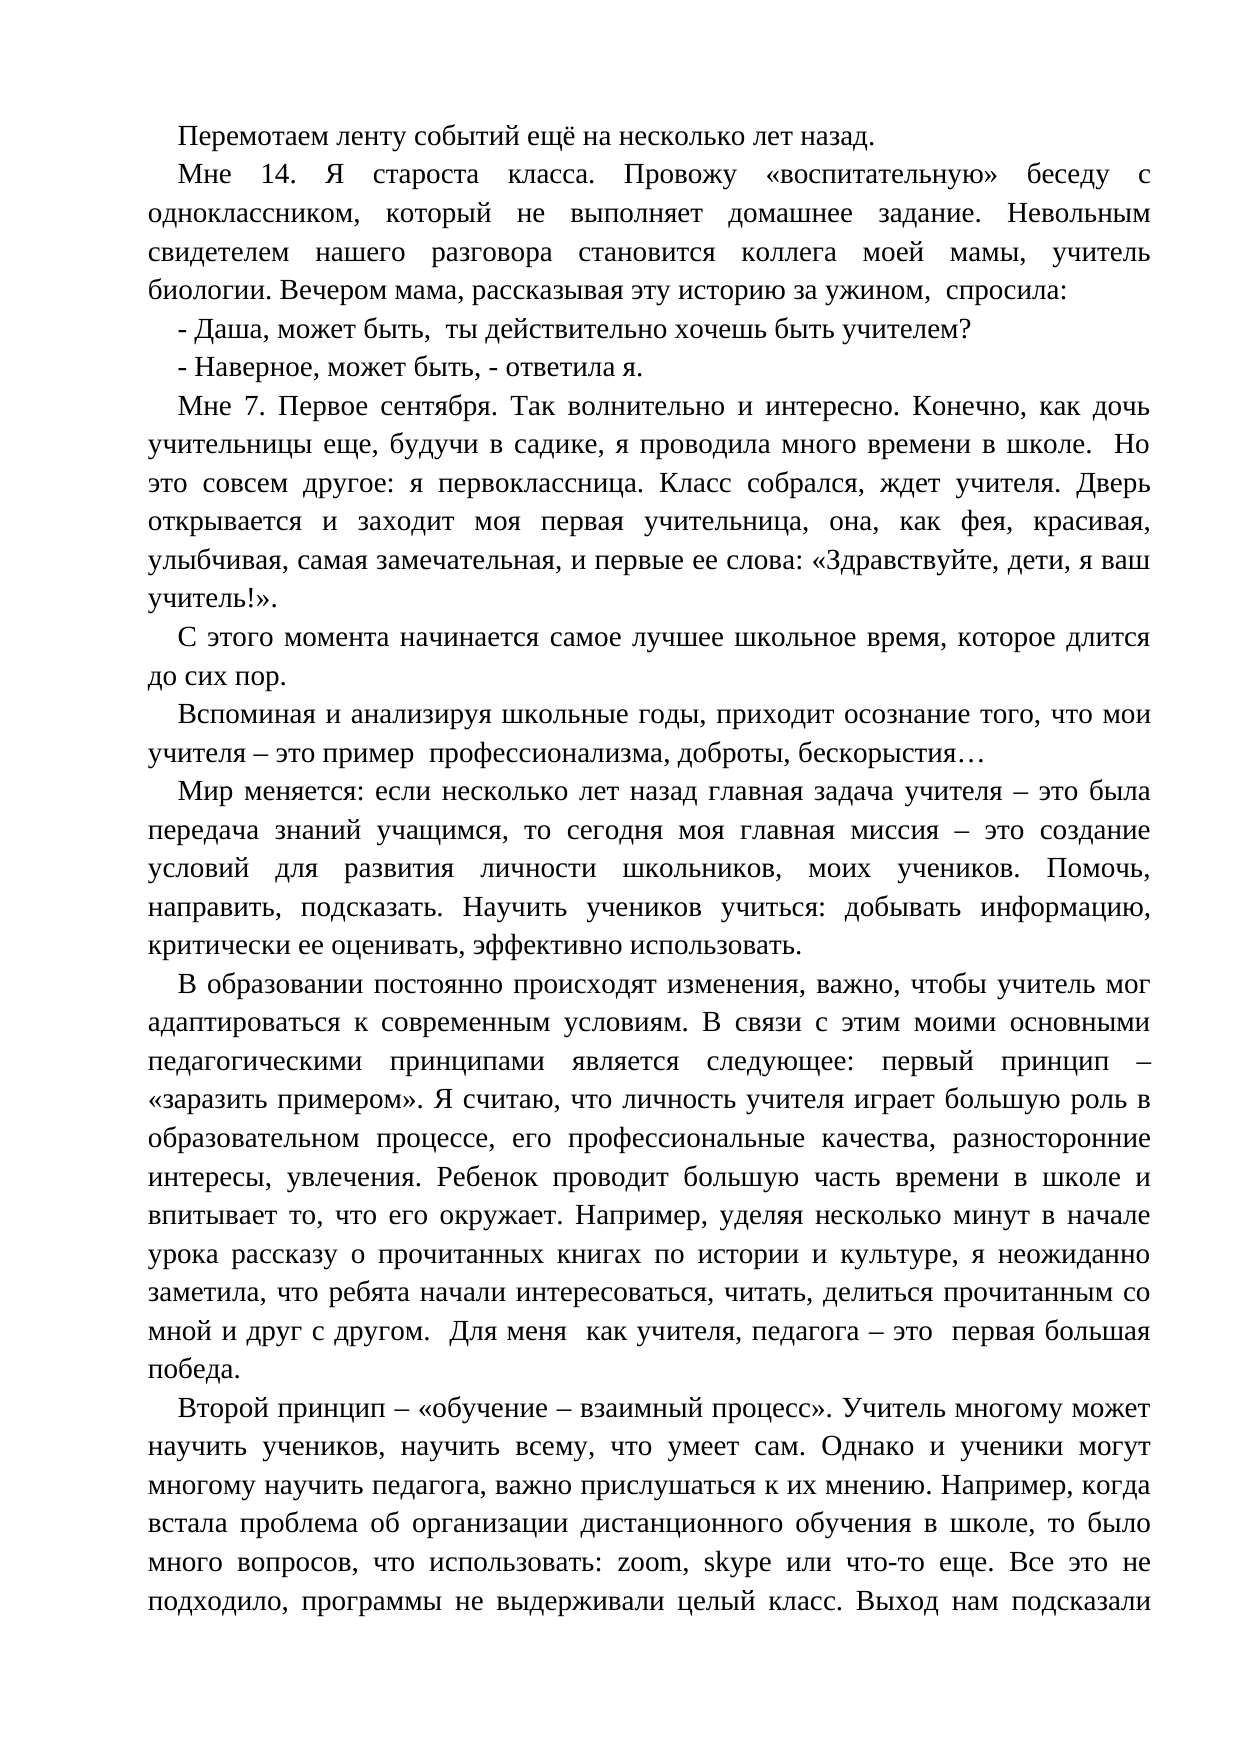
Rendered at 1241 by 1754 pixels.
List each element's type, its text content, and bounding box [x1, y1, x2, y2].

text Перемотаем ленту событий ещё на несколько лет назад. [148, 118, 1152, 152]
text Вспоминая и анализируя школьные годы, приходит осознание того, что мои учителя – это пример профессионализма, доброты, бескорыстия… [148, 696, 1152, 768]
text Мне 7. Первое сентября. Так волнительно и интересно. Конечно, как дочь учительницы еще, будучи в садике, я проводила много времени в школе. Но это совсем другое: я первоклассница. Класс собрался, ждет учителя. Дверь открывается и заходит моя первая учительница, она, как фея, красивая, улыбчивая, самая замечательная, и первые ее слова: «Здравствуйте, дети, я ваш учитель!». [148, 388, 1152, 614]
text Мир меняется: если несколько лет назад главная задача учителя – это была передача знаний учащимся, то сегодня моя главная миссия – это создание условий для развития личности школьников, моих учеников. Помочь, направить, подсказать. Научить учеников учиться: добывать информацию, критически ее оценивать, эффективно использовать. [148, 773, 1152, 961]
text - Наверное, может быть, - ответила я. [148, 349, 1152, 383]
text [148, 1390, 1152, 1616]
text С этого момента начинается самое лучшее школьное время, которое длится до сих пор. [148, 619, 1152, 691]
text В образовании постоянно происходят изменения, важно, чтобы учитель мог адаптироваться к современным условиям. В связи с этим моими основными педагогическими принципами является следующее: первый принцип – «заразить примером». Я считаю, что личность учителя играет большую роль в образовательном процессе, его профессиональные качества, разносторонние интересы, увлечения. Ребенок проводит большую часть времени в школе и впитывает то, что его окружает. Например, уделяя несколько минут в начале урока рассказу о прочитанных книгах по истории и культуре, я неожиданно заметила, что ребята начали интересоваться, читать, делиться прочитанным со мной и друг с другом. Для меня как учителя, педагога – это первая большая победа. [148, 966, 1152, 1385]
text Мне 14. Я староста класса. Провожу «воспитательную» беседу с одноклассником, который не выполняет домашнее задание. Невольным свидетелем нашего разговора становится коллега моей мамы, учитель биологии. Вечером мама, рассказывая эту историю за ужином, спросила: [148, 157, 1152, 306]
text - Даша, может быть, ты действительно хочешь быть учителем? [148, 311, 1152, 344]
